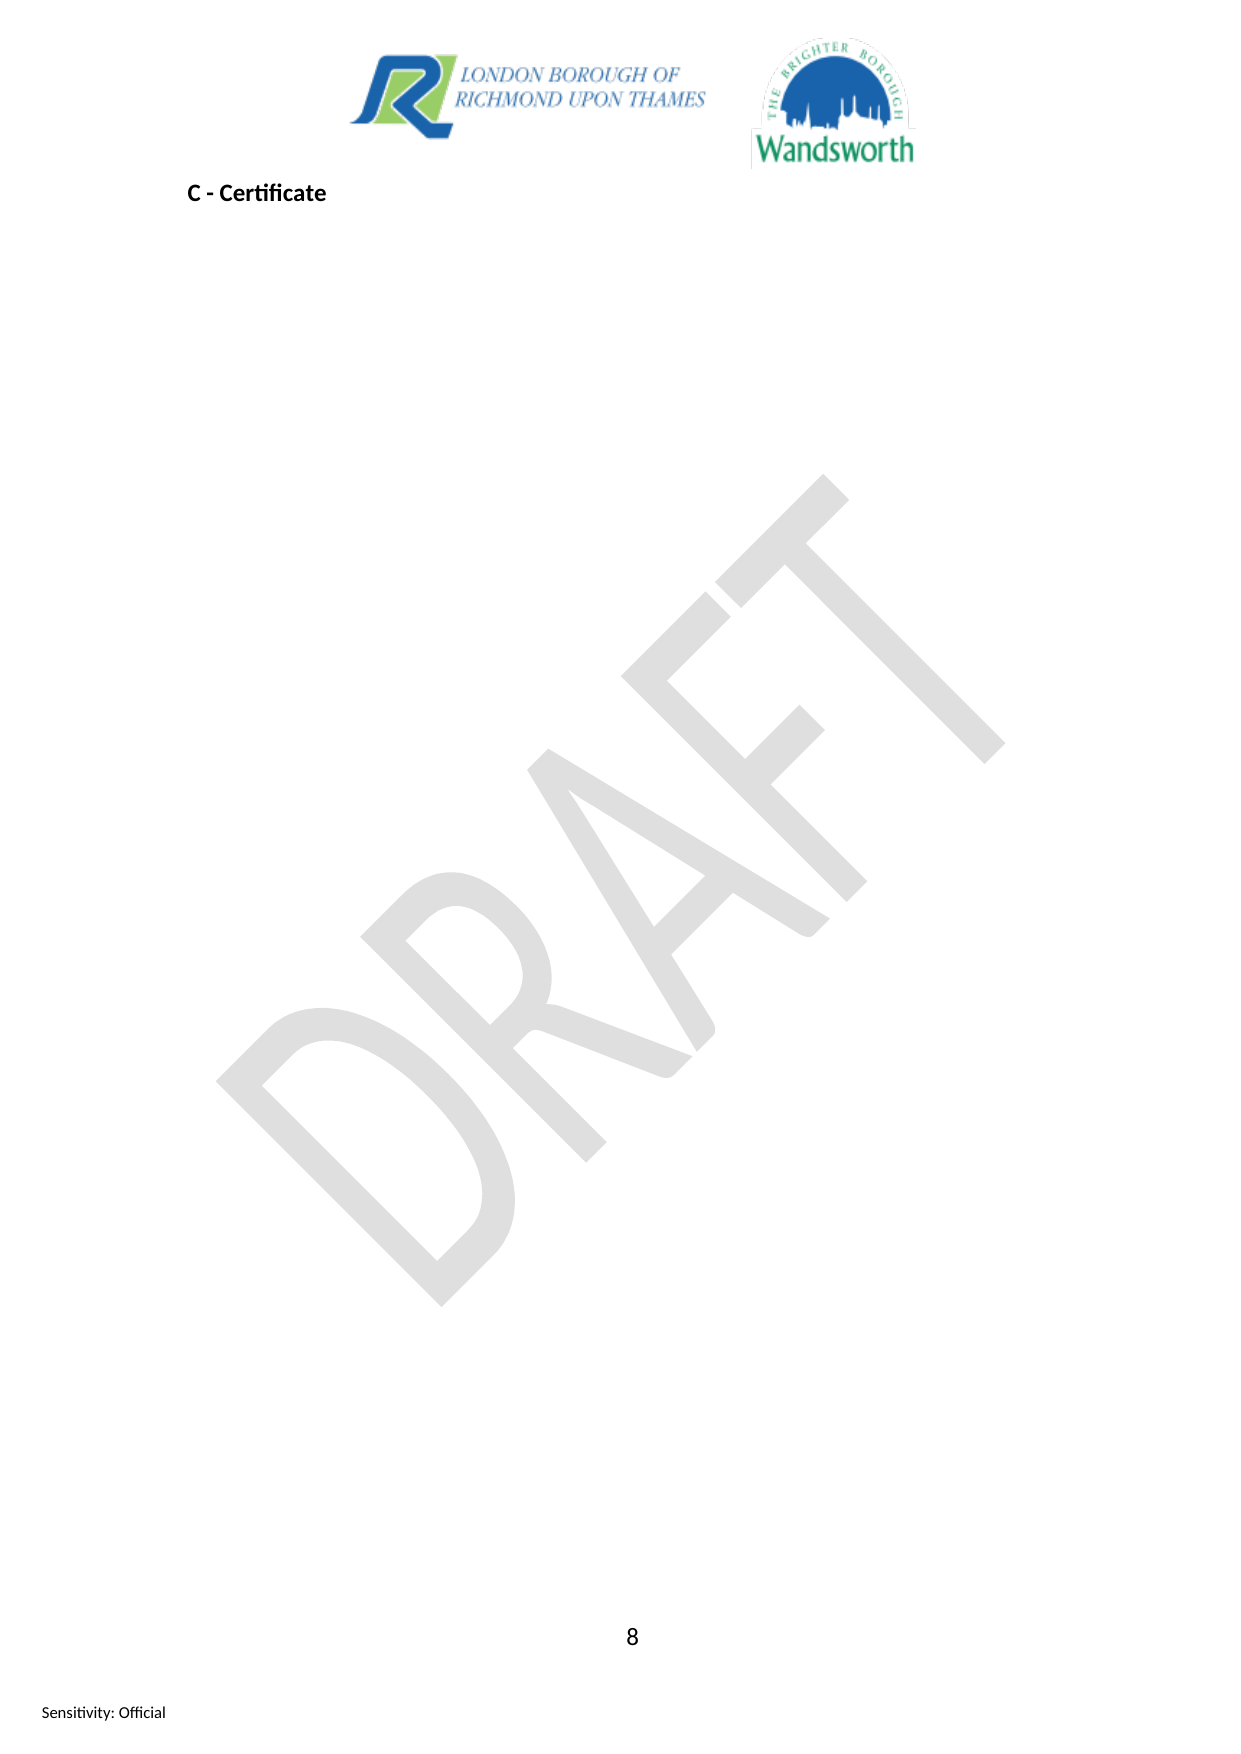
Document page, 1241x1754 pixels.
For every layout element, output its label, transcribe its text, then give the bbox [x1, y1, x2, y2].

text C - Certificate [187, 177, 1078, 208]
